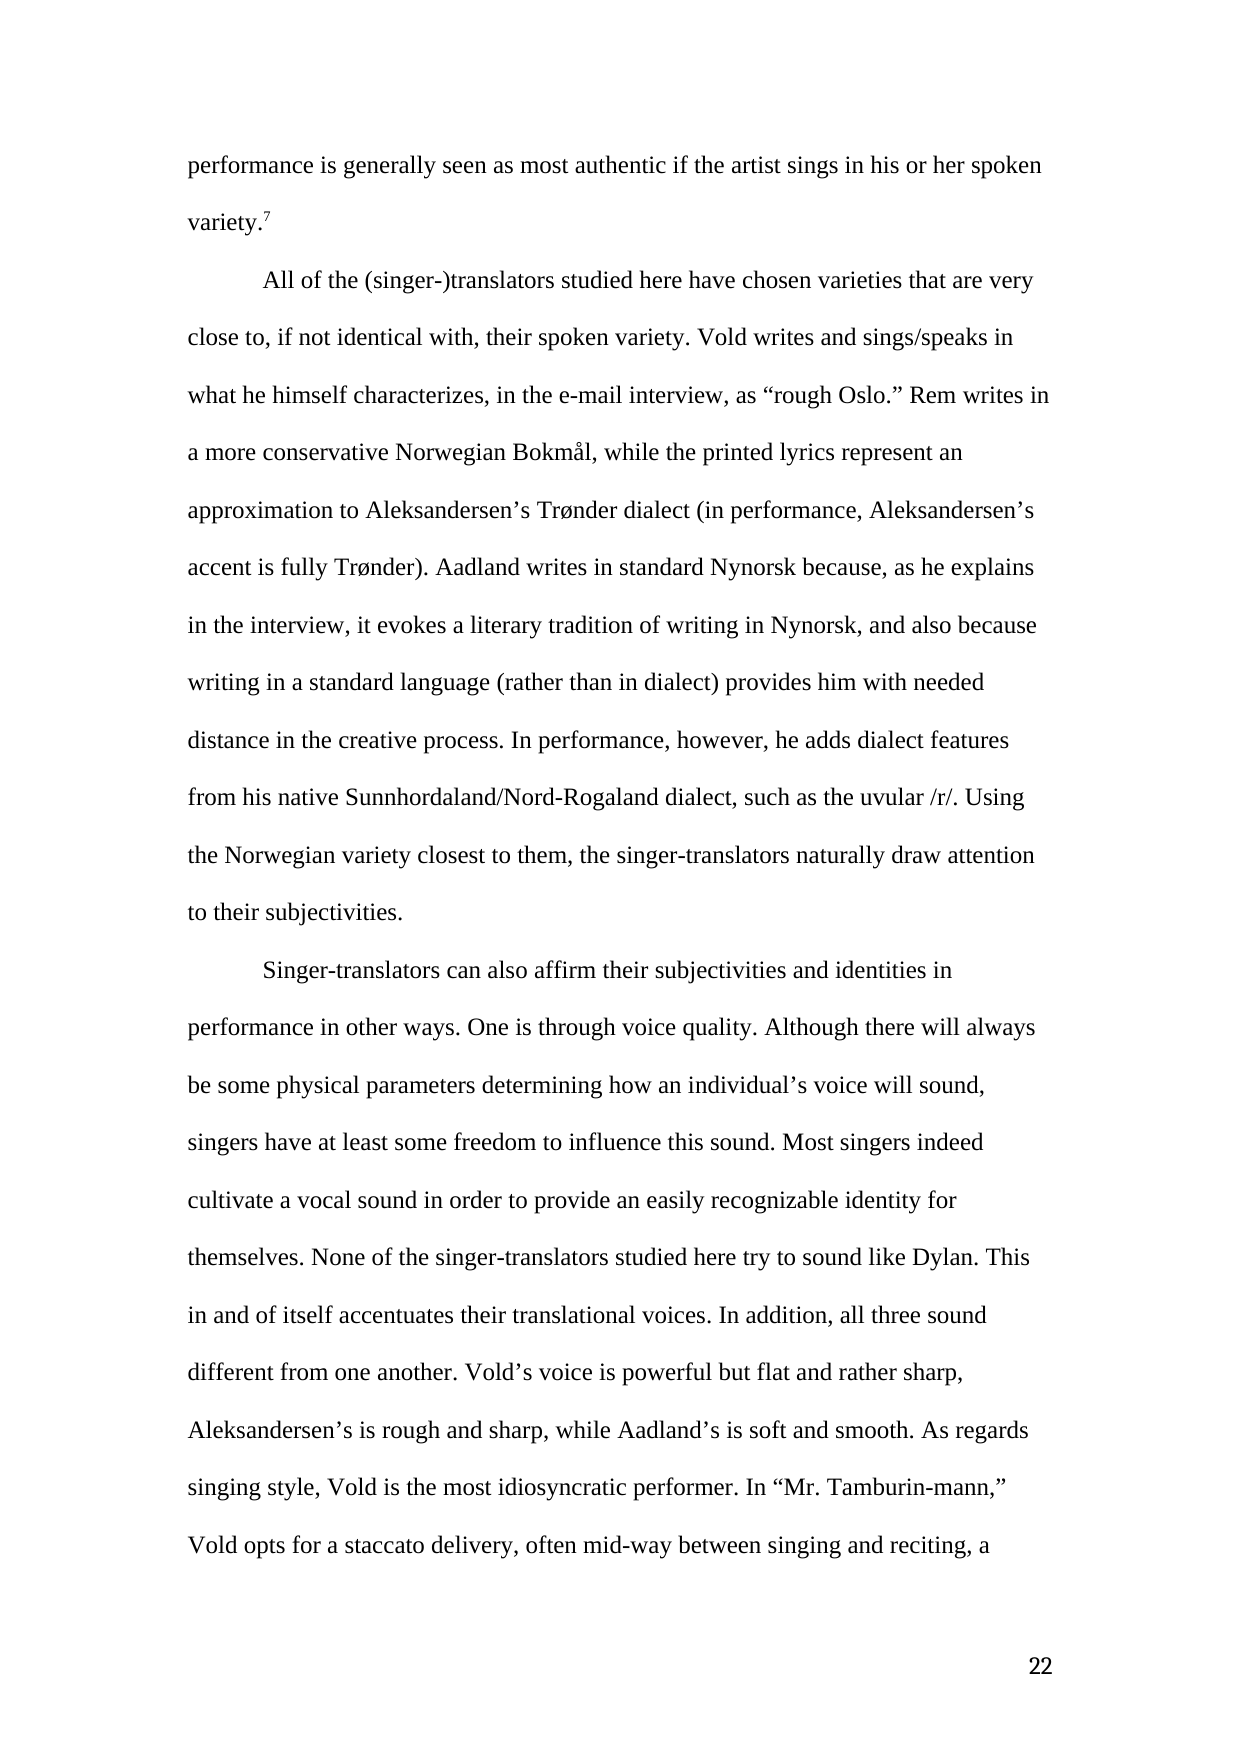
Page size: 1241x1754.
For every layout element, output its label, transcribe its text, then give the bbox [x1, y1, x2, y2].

text All of the (singer-)translators studied here have chosen varieties that are very close to, if not identical with, their spoken variety. Vold writes and sings/speaks in what he himself characterizes, in the e-mail interview, as “rough Oslo.” Rem writes in a more conservative Norwegian Bokmål, while the printed lyrics represent an approximation to Aleksandersen’s Trønder dialect (in performance, Aleksandersen’s accent is fully Trønder). Aadland writes in standard Nynorsk because, as he explains in the interview, it evokes a literary tradition of writing in Nynorsk, and also because writing in a standard language (rather than in dialect) provides him with needed distance in the creative process. In performance, however, he adds dialect features from his native Sunnhordaland/Nord-Rogaland dialect, such as the uvular /r/. Using the Norwegian variety closest to them, the singer-translators naturally draw attention to their subjectivities. [187, 265, 1053, 926]
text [187, 150, 1053, 236]
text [187, 955, 1053, 1559]
